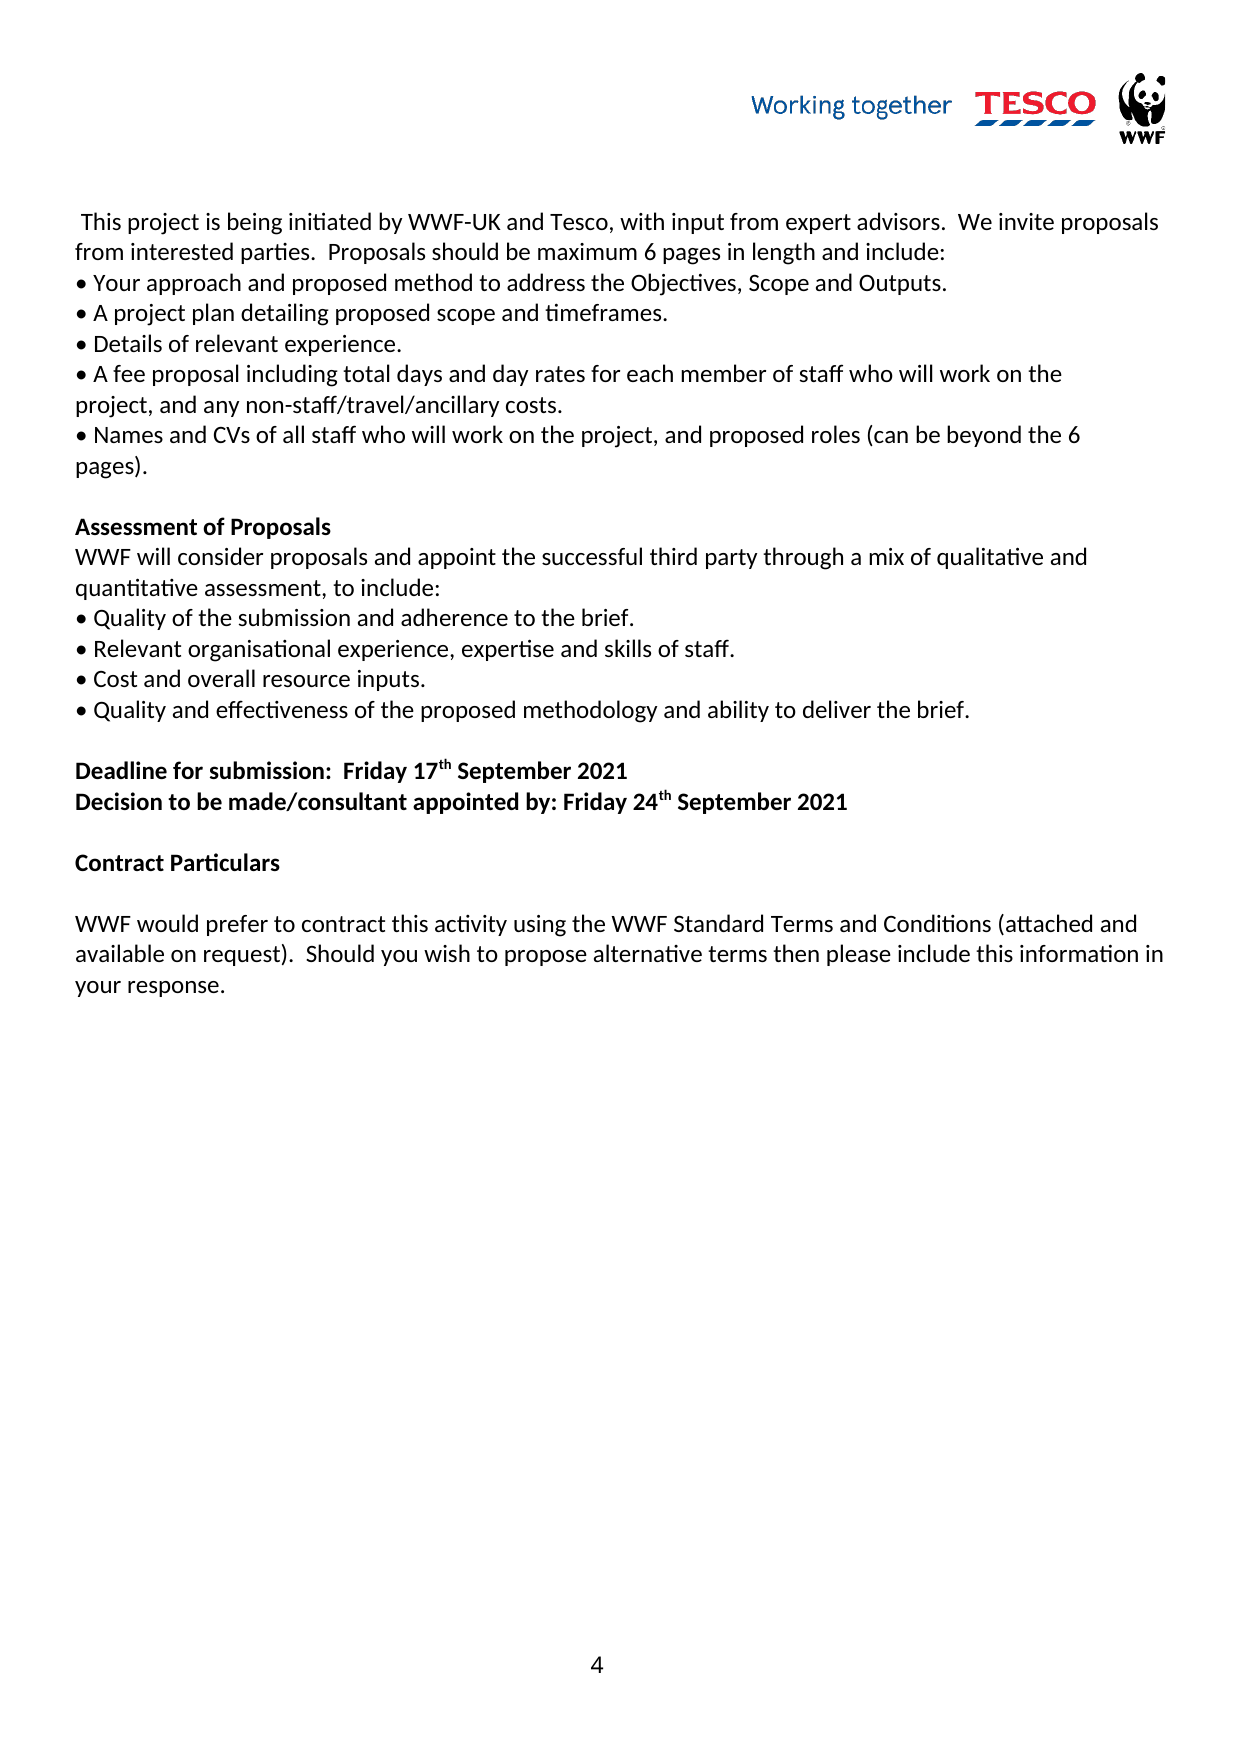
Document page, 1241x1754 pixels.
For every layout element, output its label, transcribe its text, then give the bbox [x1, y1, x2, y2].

text Decision to be made/consultant appointed by: Friday 24th September 2021 [75, 786, 1165, 816]
text • Your approach and proposed method to address the Objectives, Scope and Outputs. [75, 267, 1165, 297]
text Deadline for submission: Friday 17th September 2021 [75, 755, 1165, 786]
text • Names and CVs of all staff who will work on the project, and proposed roles (can be beyond the 6 [75, 419, 1165, 450]
text WWF would prefer to contract this activity using the WWF Standard Terms and Conditions (attached and [75, 908, 1165, 938]
text This project is being initiated by WWF-UK and Tesco, with input from expert advisors. We invite proposals [75, 206, 1165, 236]
text quantitative assessment, to include: [75, 572, 1165, 603]
text Contract Particulars [75, 847, 1165, 877]
text WWF will consider proposals and appoint the successful third party through a mix of qualitative and [75, 542, 1165, 572]
text • Relevant organisational experience, expertise and skills of staff. [75, 633, 1165, 664]
text • A project plan detailing proposed scope and timeframes. [75, 297, 1165, 328]
text from interested parties. Proposals should be maximum 6 pages in length and include: [75, 236, 1165, 267]
text • Cost and overall resource inputs. [75, 664, 1165, 694]
text • A fee proposal including total days and day rates for each member of staff who will work on the [75, 358, 1165, 389]
text Assessment of Proposals [75, 511, 1165, 542]
picture [751, 73, 1166, 144]
text • Details of relevant experience. [75, 328, 1165, 358]
text available on request). Should you wish to propose alternative terms then please include this information in your response. [75, 938, 1165, 999]
text • Quality of the submission and adherence to the brief. [75, 603, 1165, 633]
text pages). [75, 450, 1165, 481]
text • Quality and effectiveness of the proposed methodology and ability to deliver the brief. [75, 694, 1165, 725]
text project, and any non-staff/travel/ancillary costs. [75, 389, 1165, 419]
